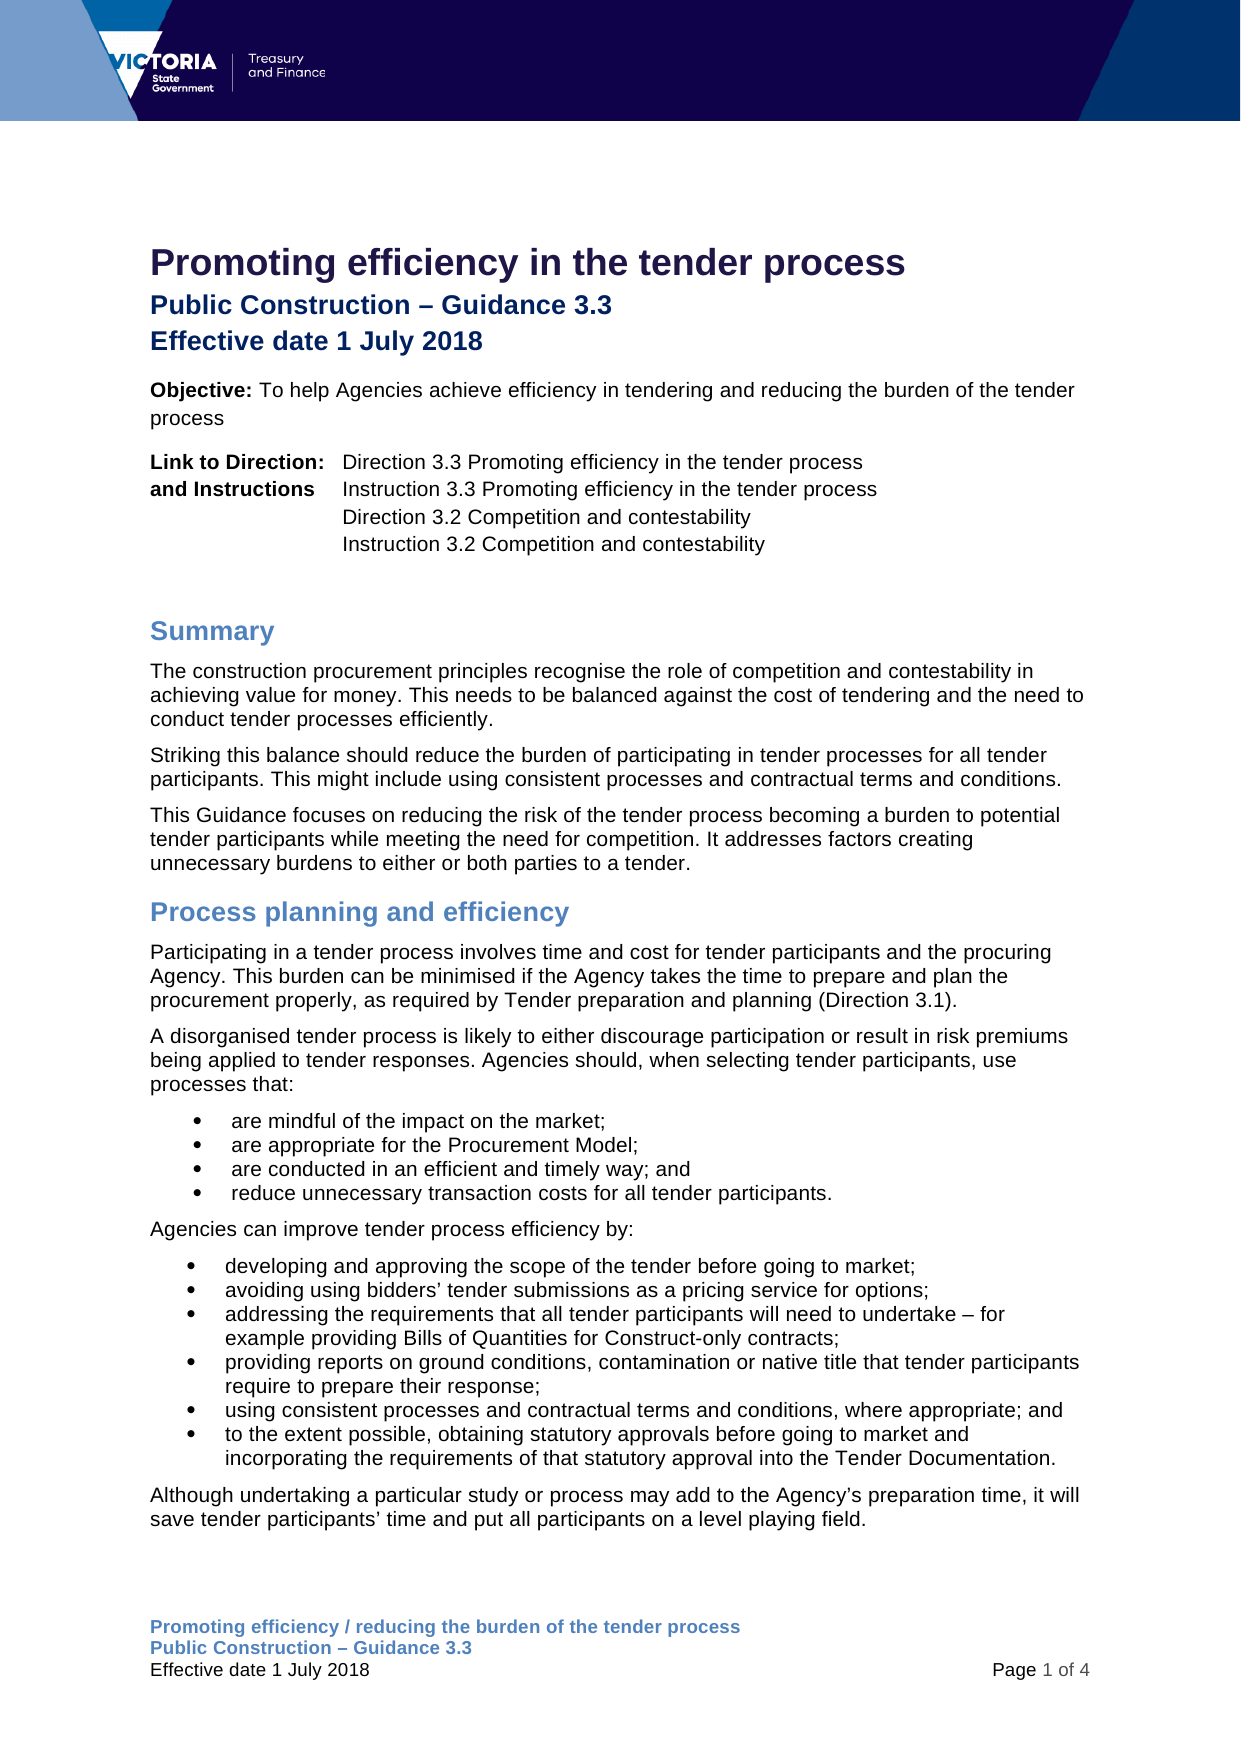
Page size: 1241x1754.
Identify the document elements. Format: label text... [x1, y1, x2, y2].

text A disorganised tender process is likely to either discourage participation or result in risk premiums being applied to tender responses. Agencies should, when selecting tender participants, use processes that: [150, 1024, 1090, 1096]
text Participating in a tender process involves time and cost for tender participants and the procuring Agency. This burden can be minimised if the Agency takes the time to prepare and plan the procurement properly, as required by Tender preparation and planning (Direction 3.1). [150, 940, 1090, 1012]
list providing reports on ground conditions, contamination or native title that tender participants require to prepare their response; [187, 1350, 1090, 1398]
list addressing the requirements that all tender participants will need to undertake – for example providing Bills of Quantities for Construct-only contracts; [187, 1302, 1090, 1350]
list are conducted in an efficient and timely way; and [194, 1157, 1090, 1181]
list are mindful of the impact on the market; [194, 1108, 1090, 1133]
subtitle Process planning and efficiency [150, 896, 1090, 927]
list using consistent processes and contractual terms and conditions, where appropriate; and [187, 1398, 1090, 1422]
text Link to Direction: Direction 3.3 Promoting efficiency in the tender process and Instructions Instruction 3.3 Promoting efficiency in the tender process Direction 3.2 Competition and contestability Instruction 3.2 Competition and contestability [150, 449, 1090, 556]
text Objective: To help Agencies achieve efficiency in tendering and reducing the burden of the tender process [150, 378, 1090, 429]
list avoiding using bidders’ tender submissions as a pricing service for options; [187, 1278, 1090, 1302]
list developing and approving the scope of the tender before going to market; [187, 1254, 1090, 1278]
list to the extent possible, obtaining statutory approvals before going to market and incorporating the requirements of that statutory approval into the Tender Documentation. [187, 1422, 1090, 1470]
text Although undertaking a particular study or process may add to the Agency’s preparation time, it will save tender participants’ time and put all participants on a level playing field. [150, 1482, 1090, 1530]
picture [0, 0, 1241, 121]
subtitle Summary [150, 615, 1090, 646]
text Striking this balance should reduce the burden of participating in tender processes for all tender participants. This might include using consistent processes and contractual terms and conditions. [150, 743, 1090, 791]
text Agencies can improve tender process efficiency by: [150, 1217, 1090, 1241]
list are appropriate for the Procurement Model; [194, 1133, 1090, 1157]
subtitle Promoting efficiency in the tender process [150, 240, 1090, 283]
text Public Construction – Guidance 3.3 Effective date 1 July 2018 [150, 289, 1090, 357]
text This Guidance focuses on reducing the risk of the tender process becoming a burden to potential tender participants while meeting the need for competition. It addresses factors creating unnecessary burdens to either or both parties to a tender. [150, 803, 1090, 875]
text The construction procurement principles recognise the role of competition and contestability in achieving value for money. This needs to be balanced against the cost of tendering and the need to conduct tender processes efficiently. [150, 658, 1090, 730]
list reduce unnecessary transaction costs for all tender participants. [194, 1181, 1090, 1205]
